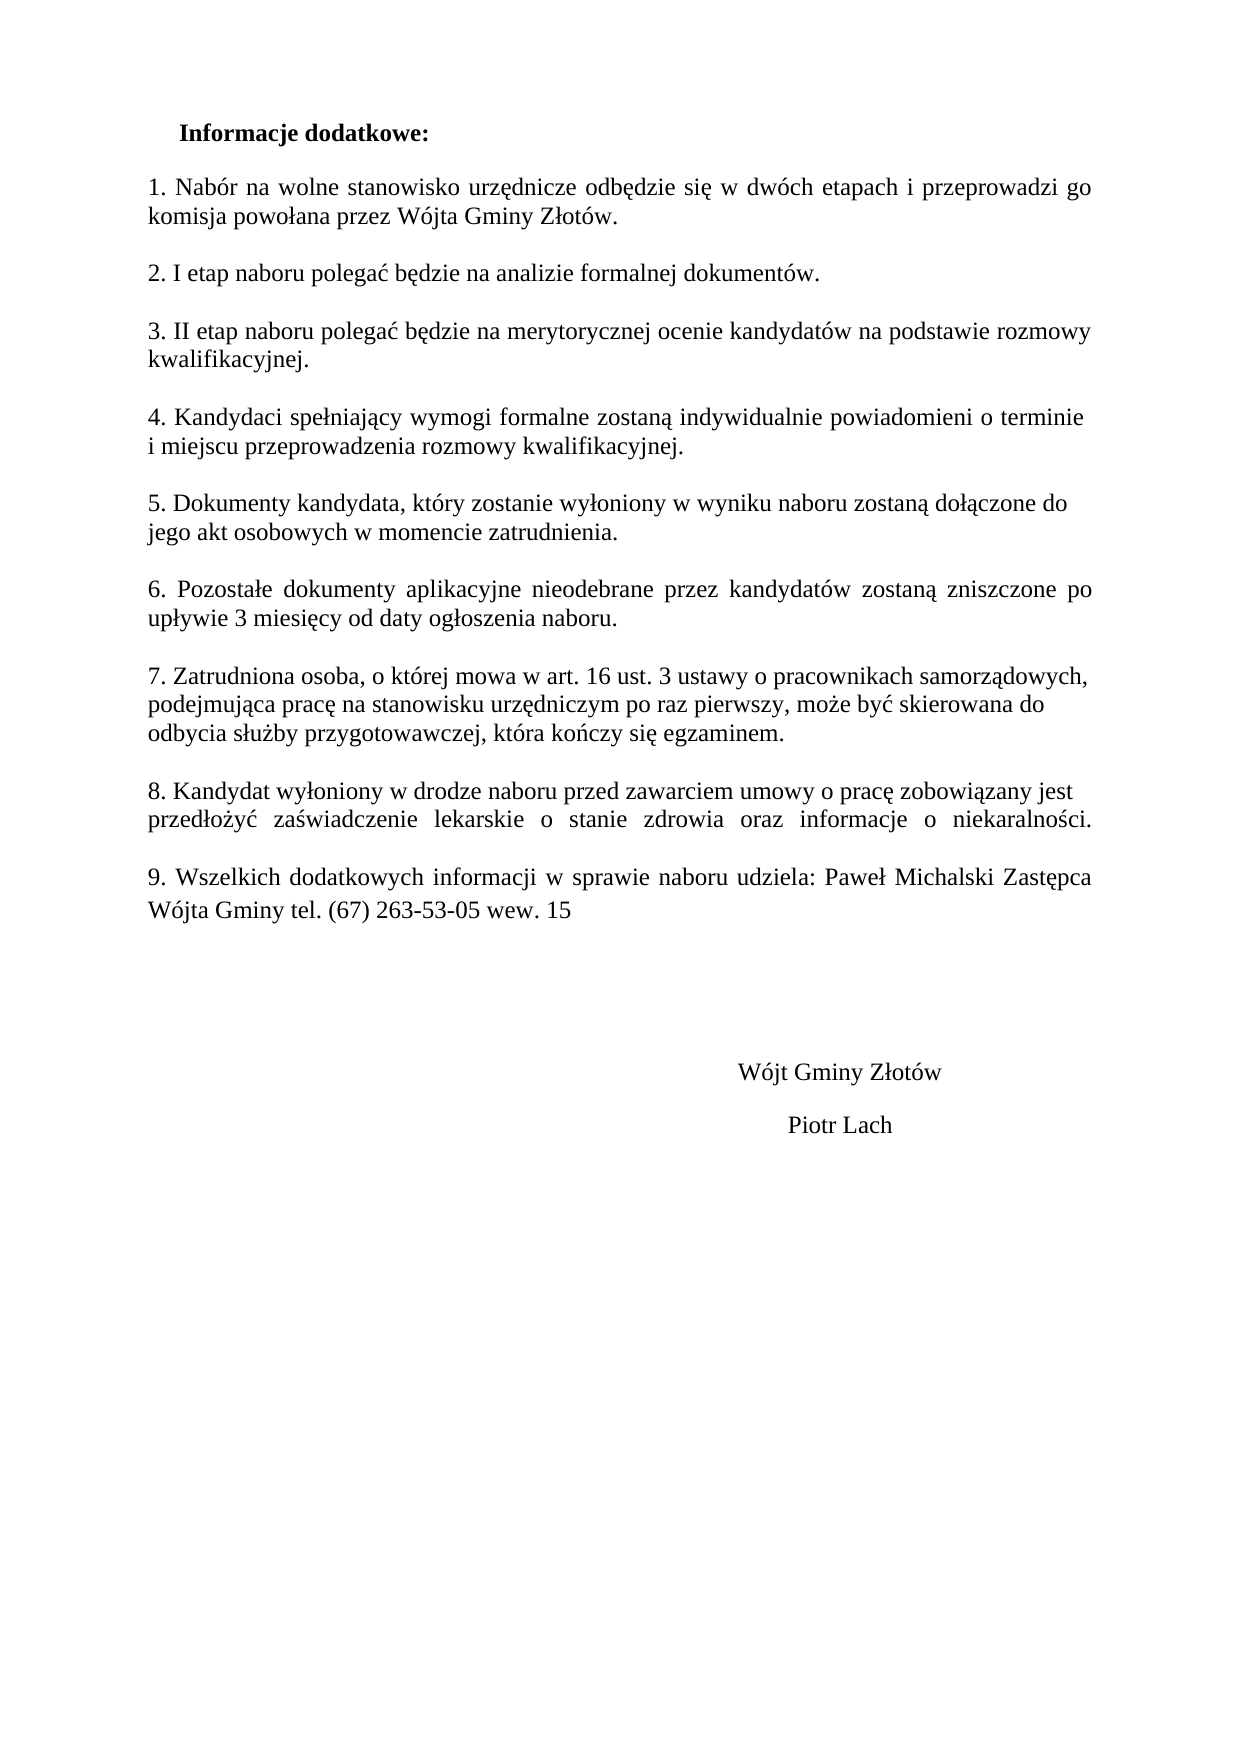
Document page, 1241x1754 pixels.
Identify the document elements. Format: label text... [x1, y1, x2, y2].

text podejmująca pracę na stanowisku urzędniczym po raz pierwszy, może być skierowana do [148, 689, 1093, 718]
text Informacje dodatkowe: [148, 118, 1093, 147]
text 8. Kandydat wyłoniony w drodze naboru przed zawarciem umowy o pracę zobowiązany jest [148, 776, 1093, 804]
text 9. Wszelkich dodatkowych informacji w sprawie naboru udziela: Paweł Michalski Zastępca Wójta Gminy tel. (67) 263-53-05 wew. 15 [148, 862, 1093, 924]
text jego akt osobowych w momencie zatrudnienia. [148, 517, 1093, 546]
text przedłożyć zaświadczenie lekarskie o stanie zdrowia oraz informacje o niekaralności. [148, 804, 1093, 862]
text 1. Nabór na wolne stanowisko urzędnicze odbędzie się w dwóch etapach i przeprowadzi go komisja powołana przez Wójta Gminy Złotów. [148, 172, 1093, 229]
text 6. Pozostałe dokumenty aplikacyjne nieodebrane przez kandydatów zostaną zniszczone po upływie 3 miesięcy od daty ogłoszenia naboru. [148, 574, 1093, 632]
text 3. II etap naboru polegać będzie na merytorycznej ocenie kandydatów na podstawie rozmowy kwalifikacyjnej. [148, 316, 1093, 373]
text odbycia służby przygotowawczej, która kończy się egzaminem. [148, 718, 1093, 747]
text 4. Kandydaci spełniający wymogi formalne zostaną indywidualnie powiadomieni o terminie i miejscu przeprowadzenia rozmowy kwalifikacyjnej. [148, 402, 1093, 459]
text Piotr Lach [738, 1111, 1093, 1139]
text Wójt Gminy Złotów [664, 1057, 1093, 1085]
text 7. Zatrudniona osoba, o której mowa w art. 16 ust. 3 ustawy o pracownikach samorządowych, [148, 661, 1093, 689]
text 5. Dokumenty kandydata, który zostanie wyłoniony w wyniku naboru zostaną dołączone do [148, 488, 1093, 517]
text 2. I etap naboru polegać będzie na analizie formalnej dokumentów. [148, 258, 1093, 287]
